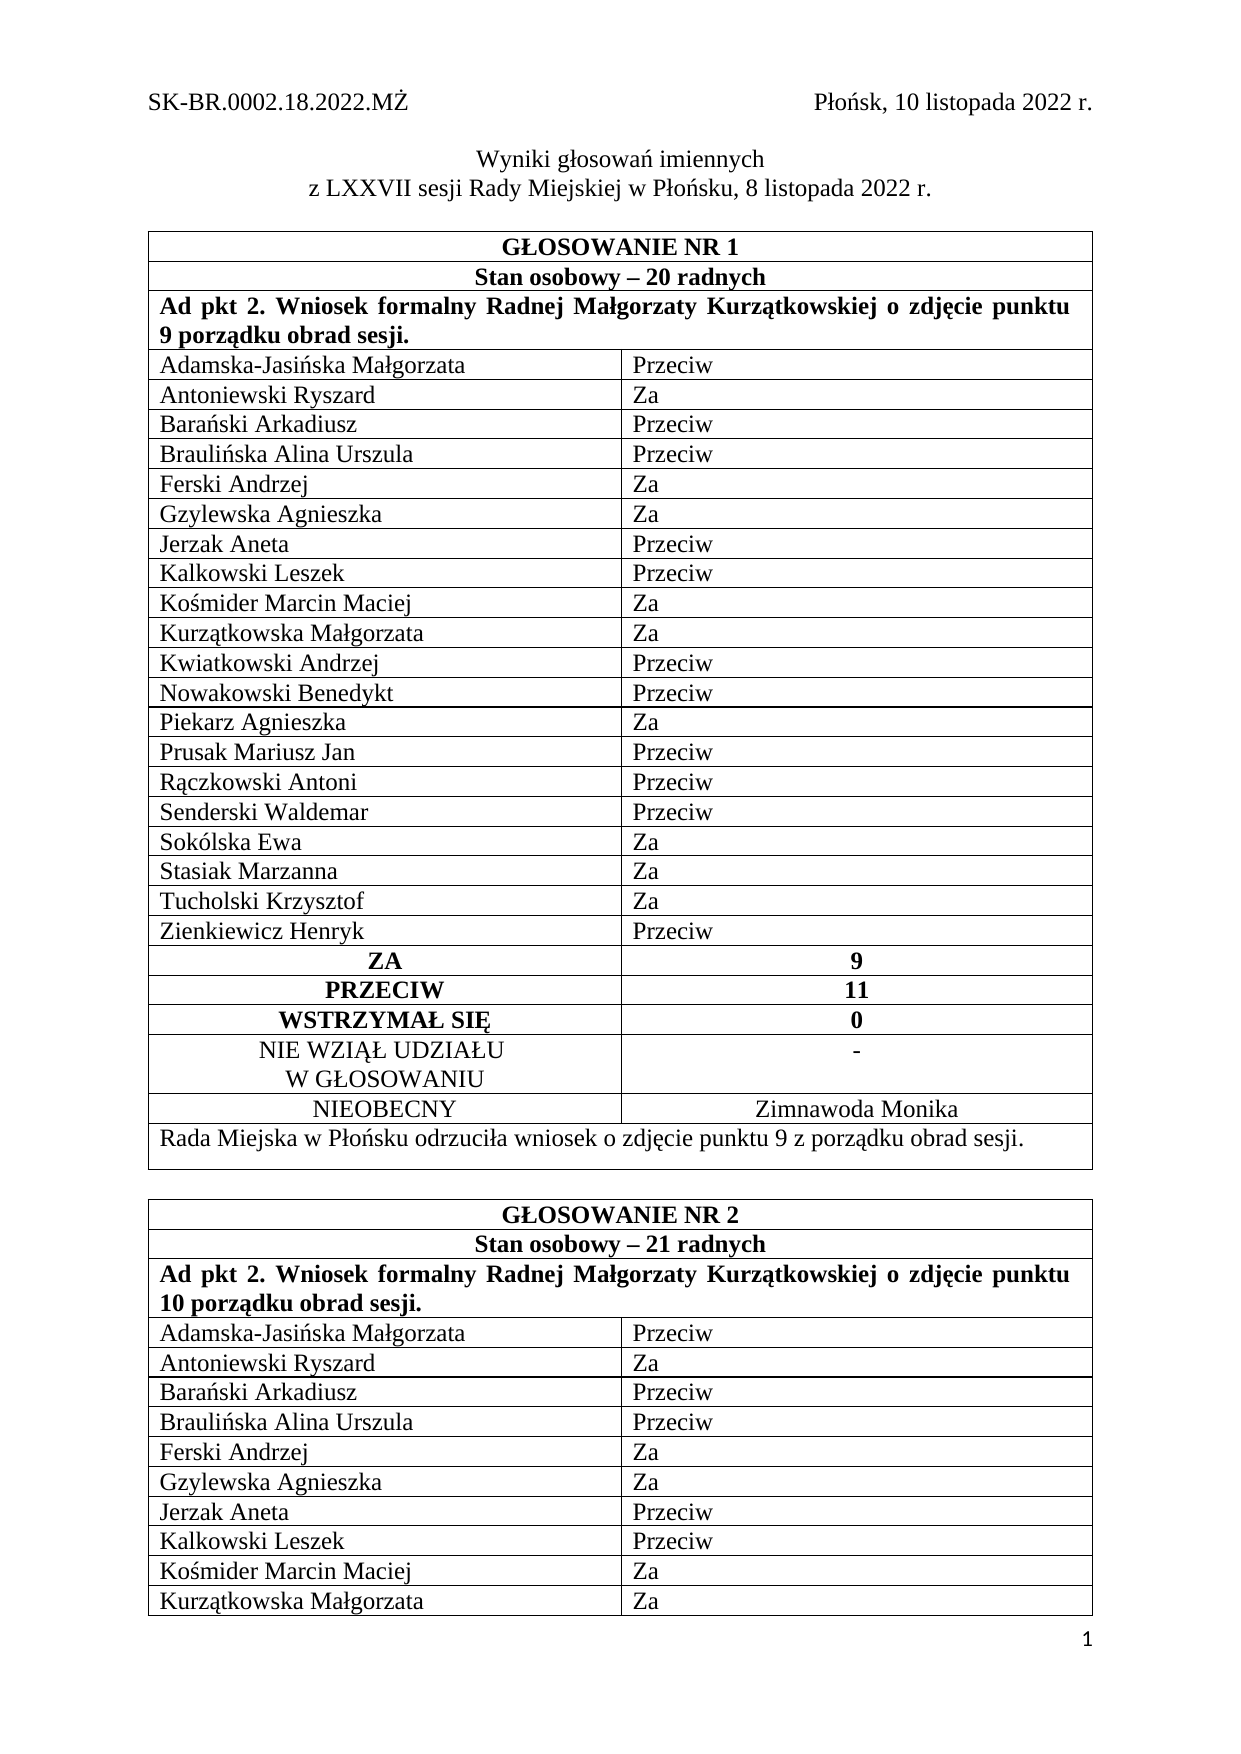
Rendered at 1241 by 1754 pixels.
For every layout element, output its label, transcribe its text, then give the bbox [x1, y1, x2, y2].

table_cell Jerzak Aneta [149, 529, 621, 557]
table_cell Przeciw [622, 559, 1092, 587]
table_cell Kwiatkowski Andrzej [149, 648, 621, 677]
table_cell Za [622, 1467, 1092, 1496]
table_cell NIE WZIĄŁ UDZIAŁU W GŁOSOWANIU [149, 1035, 621, 1093]
table_cell Za [622, 469, 1092, 498]
text z LXXVII sesji Rady Miejskiej w Płońsku, 8 listopada 2022 r. [148, 173, 1093, 202]
table_cell Przeciw [622, 1318, 1092, 1347]
table_cell Za [622, 827, 1092, 855]
table_cell Za [622, 380, 1092, 408]
table_cell Przeciw [622, 1378, 1092, 1406]
table_cell 9 [622, 946, 1092, 974]
table_cell Braulińska Alina Urszula [149, 1407, 621, 1436]
table_cell Przeciw [622, 916, 1092, 945]
table_cell Za [622, 886, 1092, 915]
table_cell Przeciw [622, 1526, 1092, 1555]
table_cell Stasiak Marzanna [149, 856, 621, 885]
table_cell Ferski Andrzej [149, 469, 621, 498]
table_cell - [622, 1035, 1092, 1093]
table_cell Przeciw [622, 797, 1092, 826]
table_cell Senderski Waldemar [149, 797, 621, 826]
table_cell Za [622, 1437, 1092, 1466]
table_cell Kurzątkowska Małgorzata [149, 1586, 621, 1615]
table_cell Gzylewska Agnieszka [149, 1467, 621, 1496]
table_cell Przeciw [622, 678, 1092, 706]
table_cell WSTRZYMAŁ SIĘ [149, 1005, 621, 1034]
table_cell Za [622, 856, 1092, 885]
table_cell Jerzak Aneta [149, 1497, 621, 1525]
table_cell Przeciw [622, 648, 1092, 677]
table_header GŁOSOWANIE NR 2 [149, 1200, 1092, 1228]
table_cell Nowakowski Benedykt [149, 678, 621, 706]
table_cell Antoniewski Ryszard [149, 1348, 621, 1376]
table_cell Prusak Mariusz Jan [149, 737, 621, 766]
table_cell Adamska-Jasińska Małgorzata [149, 1318, 621, 1347]
table_cell Za [622, 1348, 1092, 1376]
text Wyniki głosowań imiennych [148, 144, 1093, 173]
table_cell Za [622, 1556, 1092, 1585]
table_cell Kośmider Marcin Maciej [149, 1556, 621, 1585]
table_cell Kalkowski Leszek [149, 559, 621, 587]
table_cell Przeciw [622, 529, 1092, 557]
table_cell Za [622, 618, 1092, 647]
table_cell Ad pkt 2. Wniosek formalny Radnej Małgorzaty Kurzątkowskiej o zdjęcie punktu 10 porządku obrad sesji. [149, 1259, 1092, 1317]
table_cell Zimnawoda Monika [622, 1094, 1092, 1122]
table_cell 0 [622, 1005, 1092, 1034]
table_cell PRZECIW [149, 976, 621, 1004]
table_cell Przeciw [622, 350, 1092, 379]
table_cell Rada Miejska w Płońsku odrzuciła wniosek o zdjęcie punktu 9 z porządku obrad sesji. [149, 1124, 1092, 1169]
table_cell Przeciw [622, 767, 1092, 796]
table_cell Gzylewska Agnieszka [149, 499, 621, 528]
table_cell Antoniewski Ryszard [149, 380, 621, 408]
table_cell Przeciw [622, 410, 1092, 438]
table_cell Za [622, 499, 1092, 528]
table_cell Tucholski Krzysztof [149, 886, 621, 915]
table_cell Przeciw [622, 1407, 1092, 1436]
table_cell ZA [149, 946, 621, 974]
table_cell Ad pkt 2. Wniosek formalny Radnej Małgorzaty Kurzątkowskiej o zdjęcie punktu 9 porządku obrad sesji. [149, 291, 1092, 349]
table_cell Kalkowski Leszek [149, 1526, 621, 1555]
table_cell Rączkowski Antoni [149, 767, 621, 796]
table_cell Stan osobowy – 21 radnych [149, 1230, 1092, 1258]
table_cell Przeciw [622, 1497, 1092, 1525]
table_cell Barański Arkadiusz [149, 410, 621, 438]
table_cell NIEOBECNY [149, 1094, 621, 1122]
table_cell Zienkiewicz Henryk [149, 916, 621, 945]
table_header GŁOSOWANIE NR 1 [149, 232, 1092, 261]
table_cell Braulińska Alina Urszula [149, 439, 621, 468]
table_cell Piekarz Agnieszka [149, 708, 621, 736]
table_cell Przeciw [622, 737, 1092, 766]
table_cell Kośmider Marcin Maciej [149, 588, 621, 617]
table_cell Stan osobowy – 20 radnych [149, 262, 1092, 290]
table_cell Adamska-Jasińska Małgorzata [149, 350, 621, 379]
table_cell Kurzątkowska Małgorzata [149, 618, 621, 647]
table_cell Za [622, 708, 1092, 736]
table_cell Przeciw [622, 439, 1092, 468]
table_cell Sokólska Ewa [149, 827, 621, 855]
table_cell Za [622, 588, 1092, 617]
table_cell Ferski Andrzej [149, 1437, 621, 1466]
table_cell 11 [622, 976, 1092, 1004]
table_cell Barański Arkadiusz [149, 1378, 621, 1406]
table_cell Za [622, 1586, 1092, 1615]
